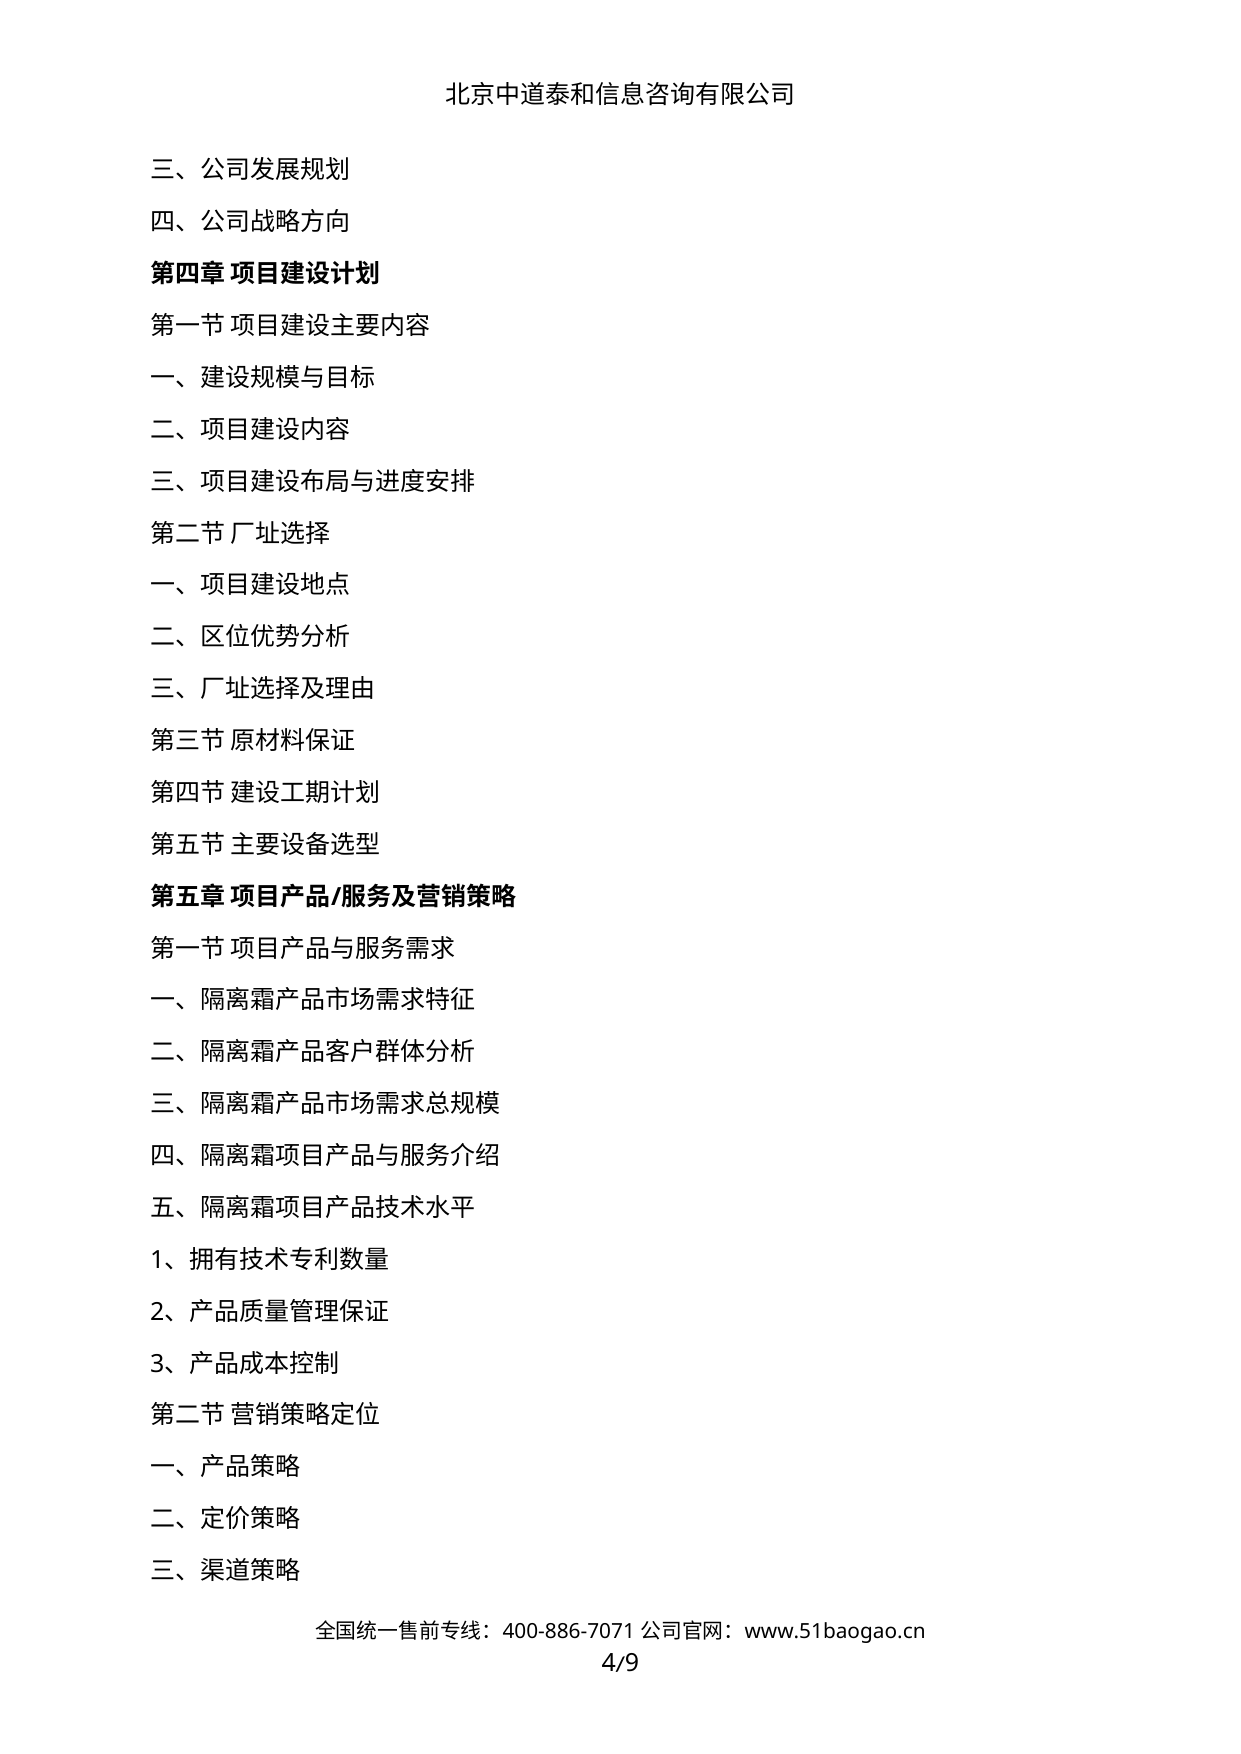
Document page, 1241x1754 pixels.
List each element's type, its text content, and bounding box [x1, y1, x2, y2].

text 第五节 主要设备选型 [150, 824, 1090, 861]
text 三、公司发展规划 [150, 150, 1090, 186]
text 2、产品质量管理保证 [150, 1291, 1090, 1327]
text 三、项目建设布局与进度安排 [150, 461, 1090, 497]
text 第四节 建设工期计划 [150, 772, 1090, 809]
text 二、定价策略 [150, 1499, 1090, 1535]
text 第一节 项目产品与服务需求 [150, 928, 1090, 964]
text 第四章 项目建设计划 [150, 254, 1090, 290]
text 四、隔离霜项目产品与服务介绍 [150, 1136, 1090, 1172]
text 一、隔离霜产品市场需求特征 [150, 980, 1090, 1016]
text 二、区位优势分析 [150, 617, 1090, 653]
text 二、项目建设内容 [150, 409, 1090, 446]
text 第二节 营销策略定位 [150, 1395, 1090, 1431]
text 三、厂址选择及理由 [150, 669, 1090, 705]
text 二、隔离霜产品客户群体分析 [150, 1032, 1090, 1068]
text 第二节 厂址选择 [150, 513, 1090, 549]
text 第五章 项目产品/服务及营销策略 [150, 876, 1090, 912]
text 一、产品策略 [150, 1447, 1090, 1483]
text 1、拥有技术专利数量 [150, 1239, 1090, 1276]
text 3、产品成本控制 [150, 1343, 1090, 1379]
text 五、隔离霜项目产品技术水平 [150, 1187, 1090, 1224]
text 一、建设规模与目标 [150, 357, 1090, 394]
text 一、项目建设地点 [150, 565, 1090, 601]
text 三、隔离霜产品市场需求总规模 [150, 1084, 1090, 1120]
text 第一节 项目建设主要内容 [150, 306, 1090, 342]
text 四、公司战略方向 [150, 202, 1090, 238]
text 三、渠道策略 [150, 1551, 1090, 1587]
text 第三节 原材料保证 [150, 721, 1090, 757]
